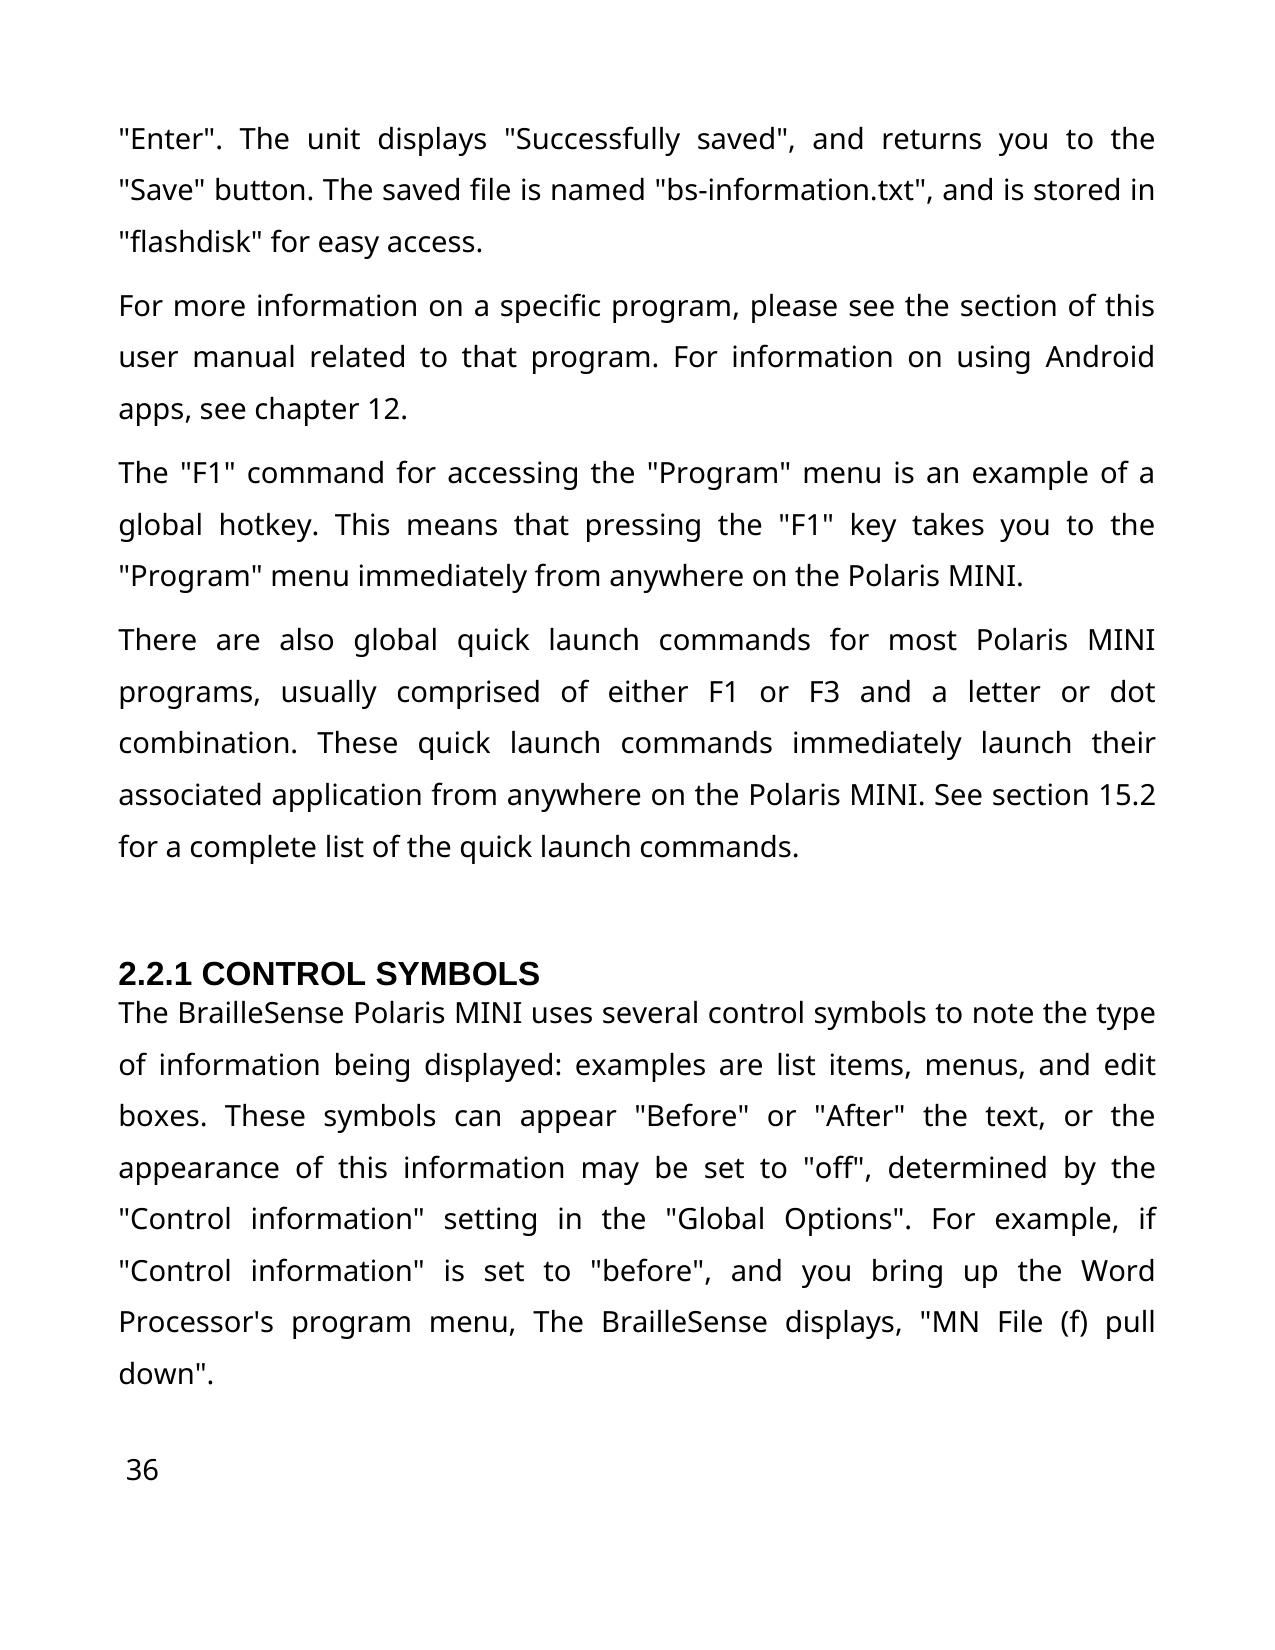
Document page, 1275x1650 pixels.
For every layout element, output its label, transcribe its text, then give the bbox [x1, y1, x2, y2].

text There are also global quick launch commands for most Polaris MINI programs, usually comprised of either F1 or F3 and a letter or dot combination. These quick launch commands immediately launch their associated application from anywhere on the Polaris MINI. See section 15.2 for a complete list of the quick launch commands. [118, 619, 1157, 866]
text The BrailleSense Polaris MINI uses several control symbols to note the type of information being displayed: examples are list items, menus, and edit boxes. These symbols can appear "Before" or "After" the text, or the appearance of this information may be set to "off", determined by the "Control information" setting in the "Global Options". For example, if "Control information" is set to "before", and you bring up the Word Processor's program menu, The BrailleSense displays, "MN File (f) pull down". [118, 992, 1157, 1393]
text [118, 118, 1157, 261]
text The "F1" command for accessing the "Program" menu is an example of a global hotkey. This means that pressing the "F1" key takes you to the "Program" menu immediately from anywhere on the Polaris MINI. [118, 452, 1157, 595]
text For more information on a specific program, please see the section of this user manual related to that program. For information on using Android apps, see chapter 12. [118, 285, 1157, 428]
subtitle 2.2.1 Control Symbols [118, 954, 1157, 992]
